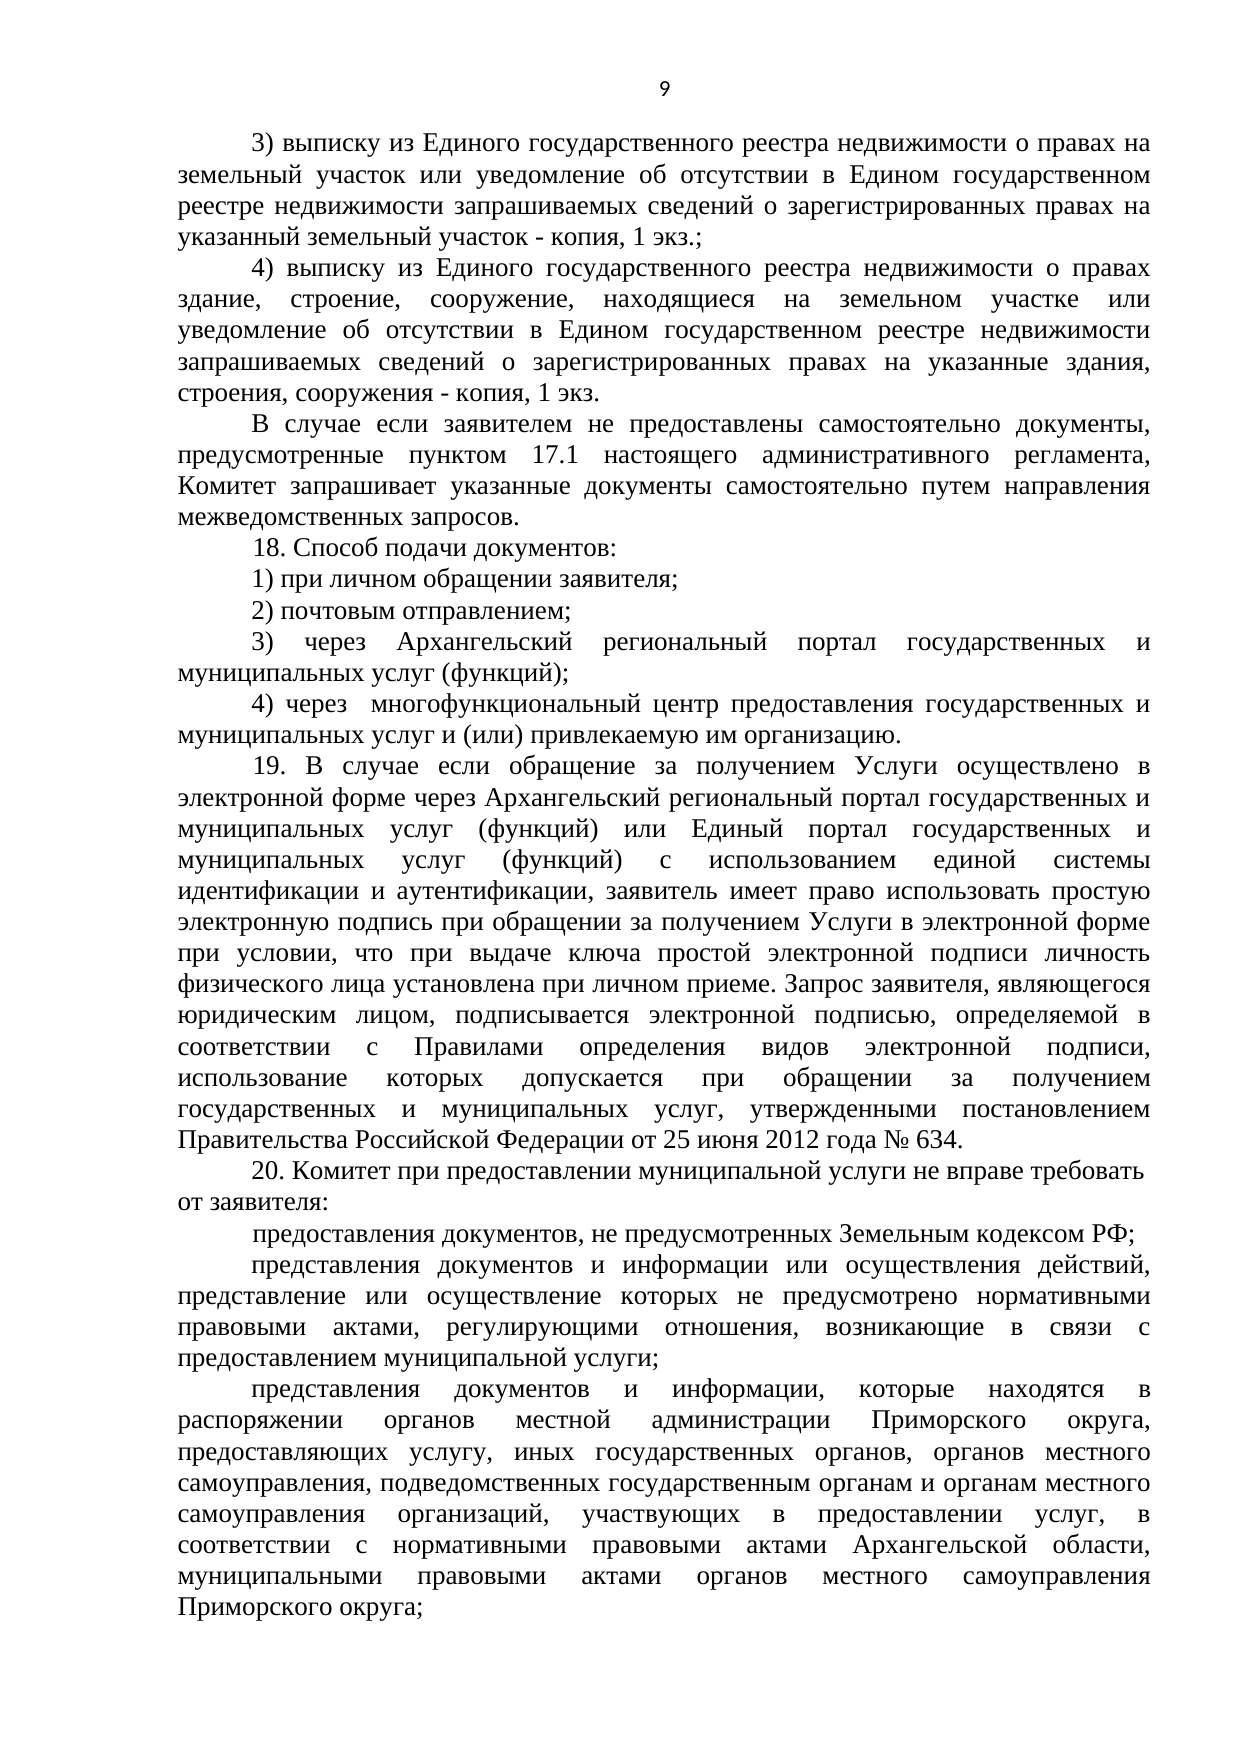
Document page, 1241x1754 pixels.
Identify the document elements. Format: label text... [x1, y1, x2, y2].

text 2) почтовым отправлением; [177, 594, 1152, 625]
text предоставления документов, не предусмотренных Земельным кодексом РФ; [177, 1217, 1152, 1248]
text 19. В случае если обращение за получением Услуги осуществлено в электронной форме через Архангельский региональный портал государственных и муниципальных услуг (функций) или Единый портал государственных и муниципальных услуг (функций) с использованием единой системы идентификации и аутентификации, заявитель имеет право использовать простую электронную подпись при обращении за получением Услуги в электронной форме при условии, что при выдаче ключа простой электронной подписи личность физического лица установлена при личном приеме. Запрос заявителя, являющегося юридическим лицом, подписывается электронной подписью, определяемой в соответствии с Правилами определения видов электронной подписи, использование которых допускается при обращении за получением государственных и муниципальных услуг, утвержденными постановлением Правительства Российской Федерации от 25 июня 2012 года № 634. [177, 749, 1152, 1154]
text представления документов и информации или осуществления действий, представление или осуществление которых не предусмотрено нормативными правовыми актами, регулирующими отношения, возникающие в связи с предоставлением муниципальной услуги; [177, 1248, 1152, 1372]
text представления документов и информации, которые находятся в распоряжении органов местной администрации Приморского округа, предоставляющих услугу, иных государственных органов, органов местного самоуправления, подведомственных государственным органам и органам местного самоуправления организаций, участвующих в предоставлении услуг, в соответствии с нормативными правовыми актами Архангельской области, муниципальными правовыми актами органов местного самоуправления Приморского округа; [177, 1372, 1152, 1622]
text 4) через многофункциональный центр предоставления государственных и муниципальных услуг и (или) привлекаемую им организацию. [177, 687, 1152, 749]
text 1) при личном обращении заявителя; [177, 563, 1152, 594]
text 18. Способ подачи документов: [177, 531, 1152, 563]
text 20. Комитет при предоставлении муниципальной услуги не вправе требовать от заявителя: [177, 1154, 1152, 1217]
text 4) выписку из Единого государственного реестра недвижимости о правах здание, строение, сооружение, находящиеся на земельном участке или уведомление об отсутствии в Едином государственном реестре недвижимости запрашиваемых сведений о зарегистрированных правах на указанные здания, строения, сооружения - копия, 1 экз. [177, 251, 1152, 407]
text 3) выписку из Единого государственного реестра недвижимости о правах на земельный участок или уведомление об отсутствии в Едином государственном реестре недвижимости запрашиваемых сведений о зарегистрированных правах на указанный земельный участок - копия, 1 экз.; [177, 127, 1152, 251]
text В случае если заявителем не предоставлены самостоятельно документы, предусмотренные пунктом 17.1 настоящего административного регламента, Комитет запрашивает указанные документы самостоятельно путем направления межведомственных запросов. [177, 407, 1152, 531]
text 3) через Архангельский региональный портал государственных и муниципальных услуг (функций); [177, 625, 1152, 687]
